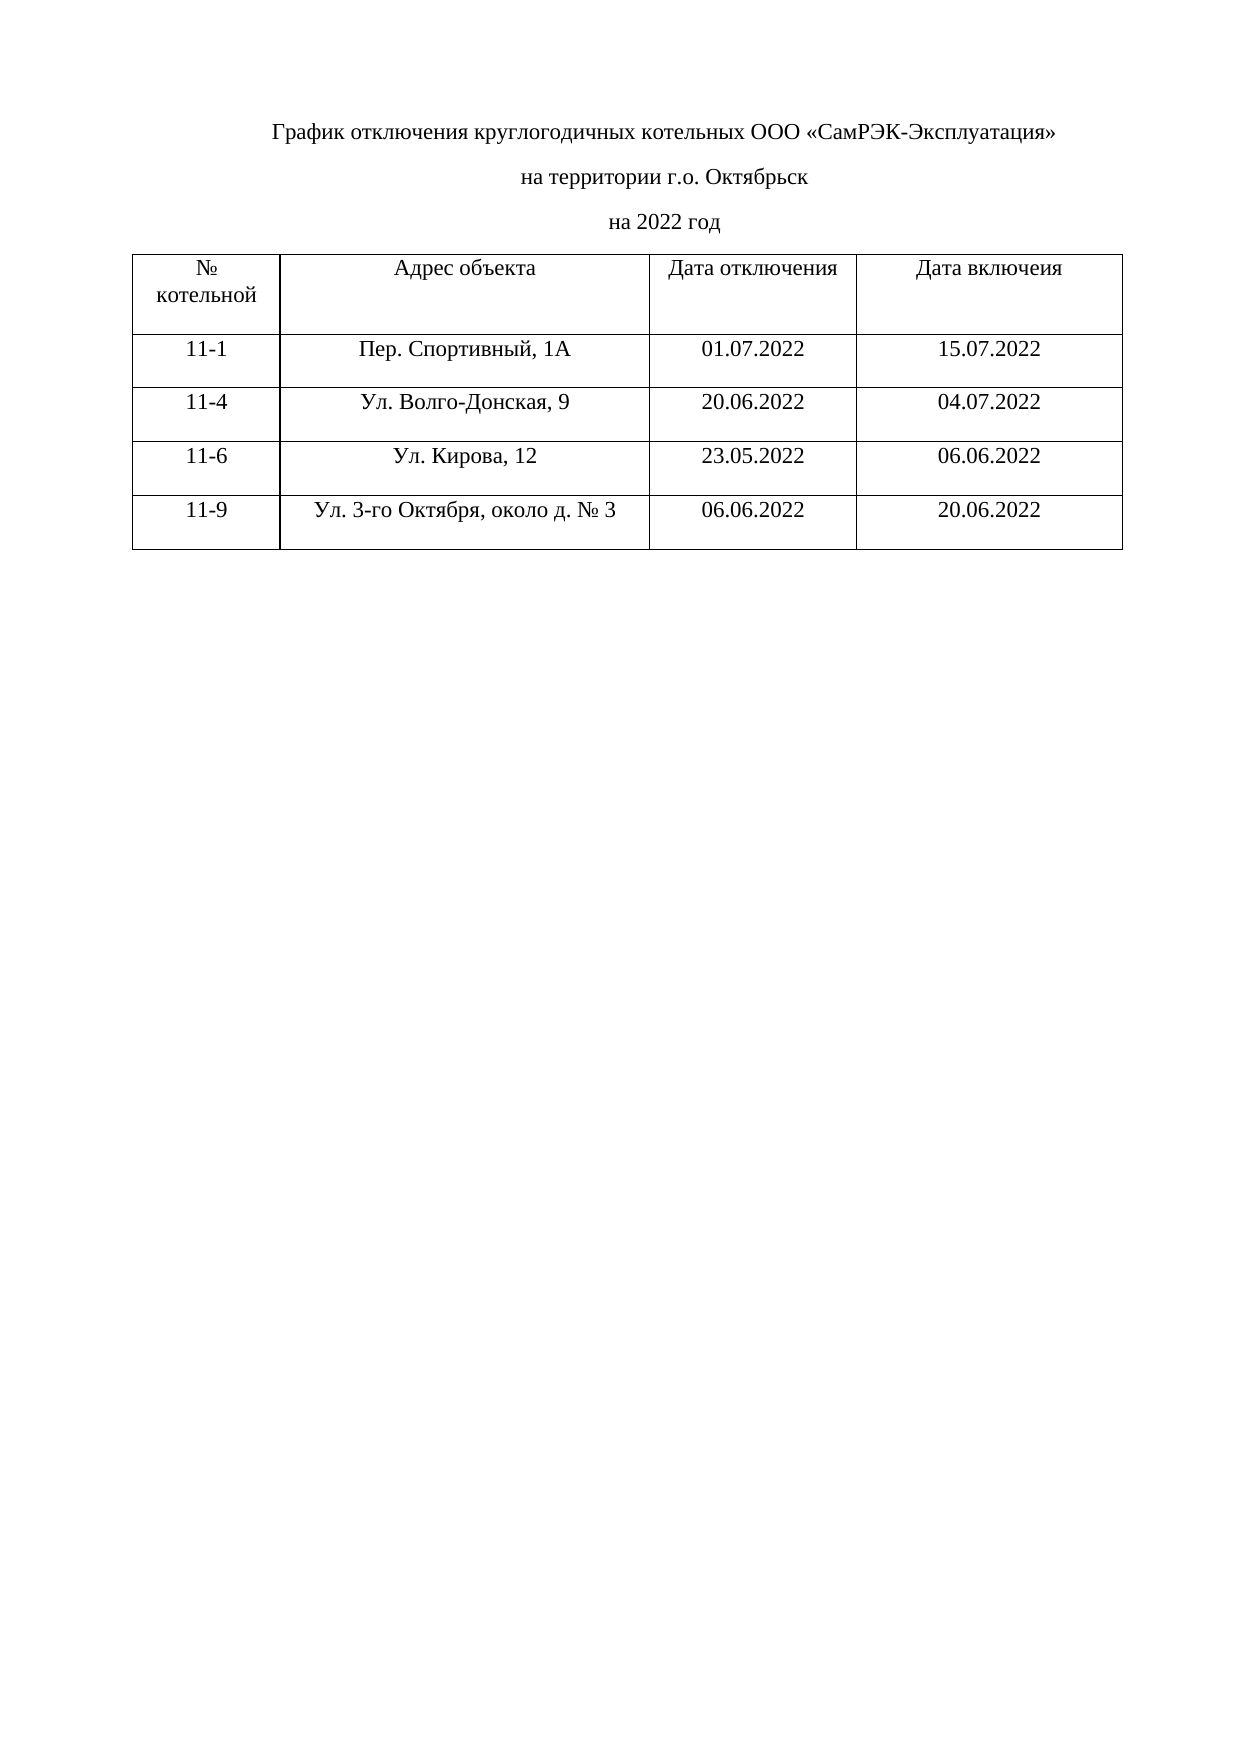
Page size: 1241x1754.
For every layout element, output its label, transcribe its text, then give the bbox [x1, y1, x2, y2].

table_cell Пер. Спортивный, 1А [281, 335, 649, 387]
table_cell Ул. 3-го Октября, около д. № 3 [281, 496, 649, 548]
table_cell 15.07.2022 [857, 335, 1122, 387]
table_cell 01.07.2022 [650, 335, 856, 387]
table_cell 11-1 [133, 335, 279, 387]
table_cell 11-4 [133, 388, 279, 441]
table_cell 04.07.2022 [857, 388, 1122, 441]
table_header Дата включеия [857, 255, 1122, 333]
text на территории г.о. Октябрьск [177, 163, 1152, 189]
table_cell 11-9 [133, 496, 279, 548]
table_cell 23.05.2022 [650, 442, 856, 495]
table_cell 20.06.2022 [857, 496, 1122, 548]
table_header Адрес объекта [281, 255, 649, 333]
text на 2022 год [177, 208, 1152, 235]
table_header № котельной [133, 255, 279, 333]
table_cell Ул. Волго-Донская, 9 [281, 388, 649, 441]
table_cell 11-6 [133, 442, 279, 495]
table_cell 06.06.2022 [857, 442, 1122, 495]
text График отключения круглогодичных котельных ООО «СамРЭК-Эксплуатация» [177, 118, 1152, 144]
table_header Дата отключения [650, 255, 856, 333]
table_cell 06.06.2022 [650, 496, 856, 548]
table_cell 20.06.2022 [650, 388, 856, 441]
table_cell Ул. Кирова, 12 [281, 442, 649, 495]
